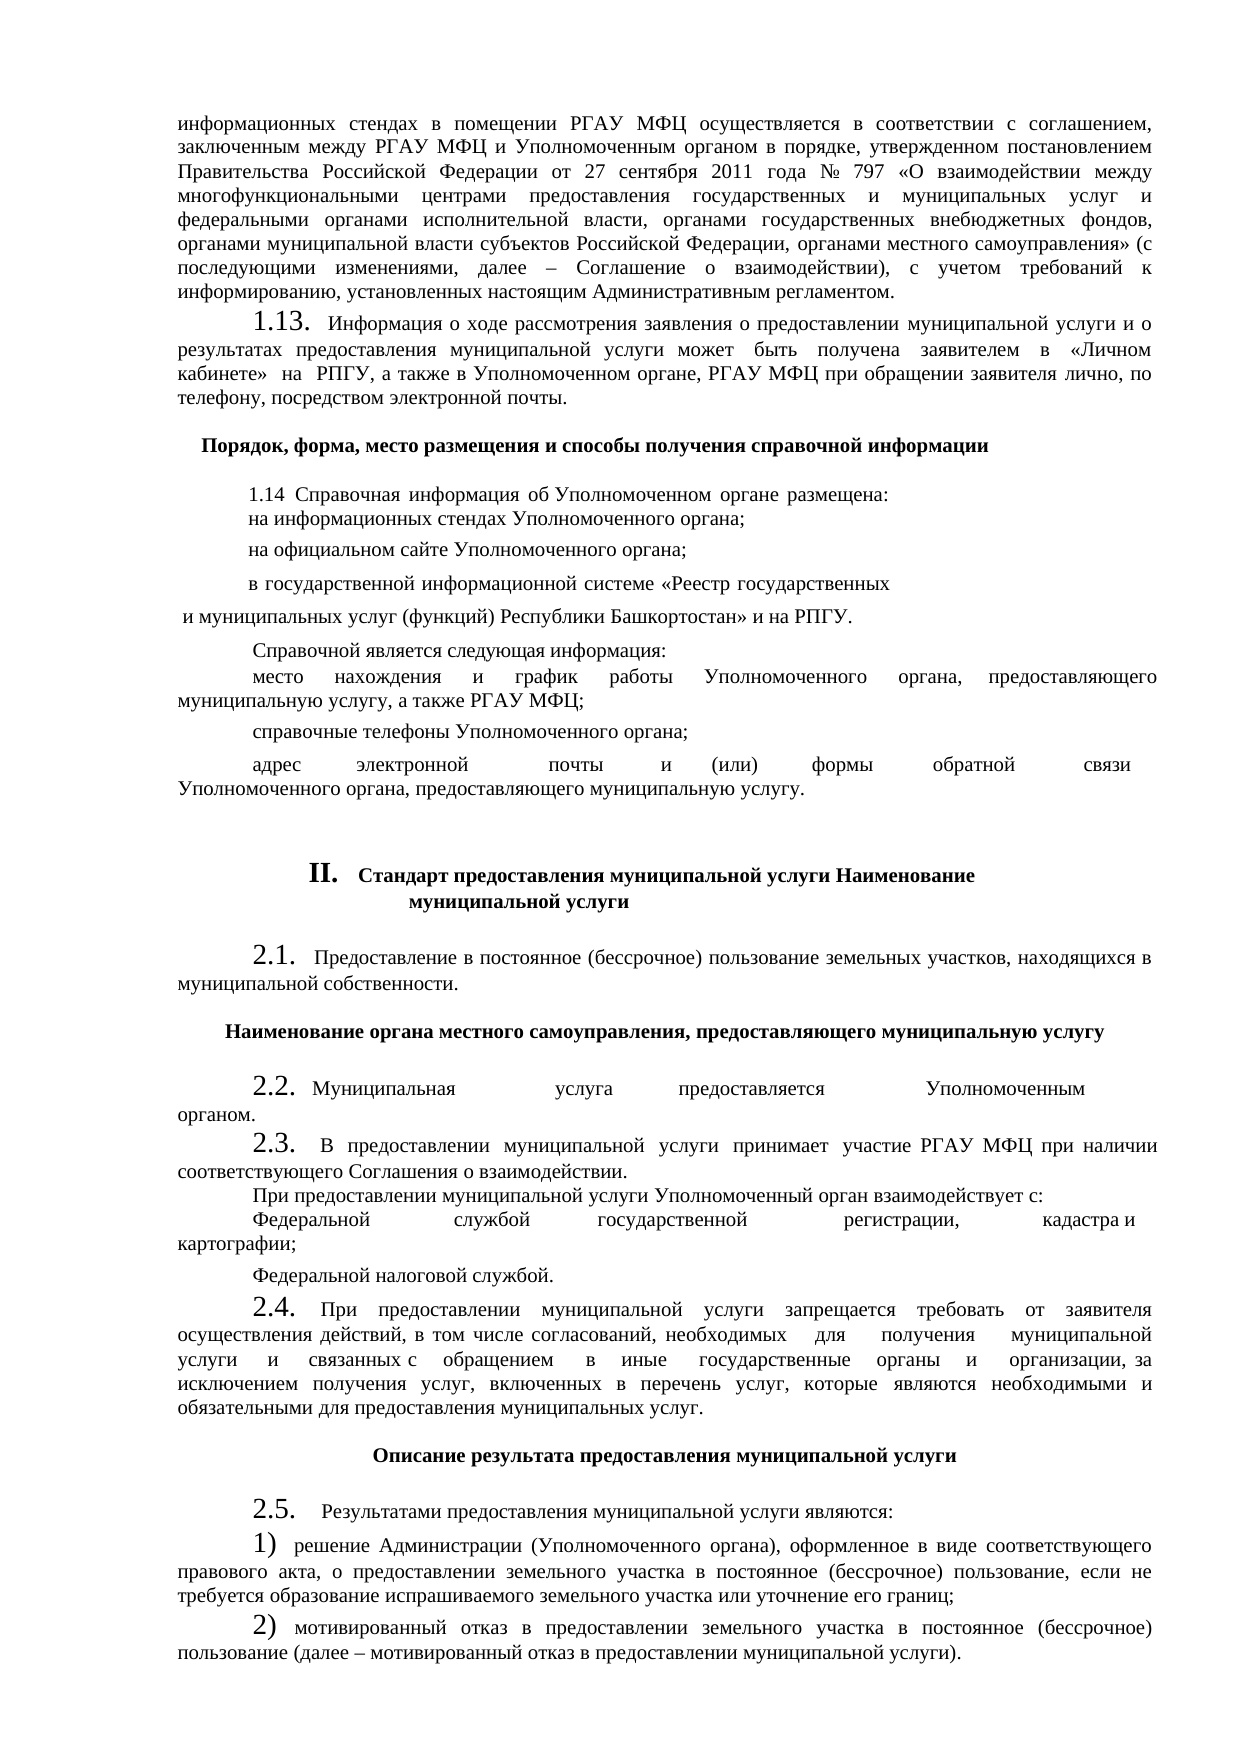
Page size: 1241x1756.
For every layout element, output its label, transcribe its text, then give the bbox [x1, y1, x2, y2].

list Муниципальная услуга предоставляется Уполномоченным органом. [177, 1068, 1152, 1126]
list При предоставлении муниципальной услуги запрещается требовать от заявителя осуществления действий, в том числе согласований, необходимых для получения муниципальной услуги и связанных с обращением в иные государственные органы и организации, за исключением получения услуг, включенных в перечень услуг, которые являются необходимыми и обязательными для предоставления муниципальных услуг. [177, 1289, 1152, 1419]
list Результатами предоставления муниципальной услуги являются: [252, 1491, 1169, 1525]
subtitle Стандарт предоставления муниципальной услуги Наименование муниципальной услуги [308, 855, 1021, 913]
text и муниципальных услуг (функций) Республики Башкортостан» и на РПГУ. [182, 597, 1169, 631]
subtitle Порядок, форма, место размещения и способы получения справочной информации [201, 433, 1130, 457]
list на информационных стендах Уполномоченного органа; [248, 506, 1152, 530]
list Предоставление в постоянное (бессрочное) пользование земельных участков, находящихся в муниципальной собственности. [177, 937, 1152, 995]
list В предоставлении муниципальной услуги принимает участие РГАУ МФЦ при наличии соответствующего Соглашения о взаимодействии. [177, 1126, 1157, 1183]
text на официальном сайте Уполномоченного органа; [248, 530, 1169, 564]
list решение Администрации (Уполномоченного органа), оформленное в виде соответствующего правового акта, о предоставлении земельного участка в постоянное (бессрочное) пользование, если не требуется образование испрашиваемого земельного участка или уточнение его границ; [177, 1525, 1152, 1607]
list 1.14 Справочная информация об Уполномоченном органе размещена: [248, 482, 1152, 506]
list мотивированный отказ в предоставлении земельного участка в постоянное (бессрочное) пользование (далее – мотивированный отказ в предоставлении муниципальной услуги). [177, 1607, 1152, 1664]
text Федеральной службой государственной регистрации, кадастра и картографии; [177, 1207, 1152, 1255]
text Федеральной налоговой службой. [252, 1255, 1169, 1289]
text При предоставлении муниципальной услуги Уполномоченный орган взаимодействует с: [177, 1183, 1157, 1207]
list Информация о ходе рассмотрения заявления о предоставлении муниципальной услуги и о результатах предоставления муниципальной услуги может быть получена заявителем в «Личном кабинете» на РПГУ, а также в Уполномоченном органе, РГАУ МФЦ при обращении заявителя лично, по телефону, посредством электронной почты. [177, 303, 1152, 409]
text в государственной информационной системе «Реестр государственных [248, 564, 1169, 597]
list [177, 110, 1152, 303]
text Справочной является следующая информация: [252, 631, 1169, 664]
text адрес электронной почты и (или) формы обратной связи Уполномоченного органа, предоставляющего муниципальную услугу. [177, 752, 1152, 800]
text место нахождения и график работы Уполномоченного органа, предоставляющего муниципальную услугу, а также РГАУ МФЦ; [177, 664, 1157, 712]
text справочные телефоны Уполномоченного органа; [252, 712, 1169, 746]
subtitle Наименование органа местного самоуправления, предоставляющего муниципальную услугу [177, 1019, 1152, 1043]
subtitle Описание результата предоставления муниципальной услуги [159, 1443, 1169, 1467]
